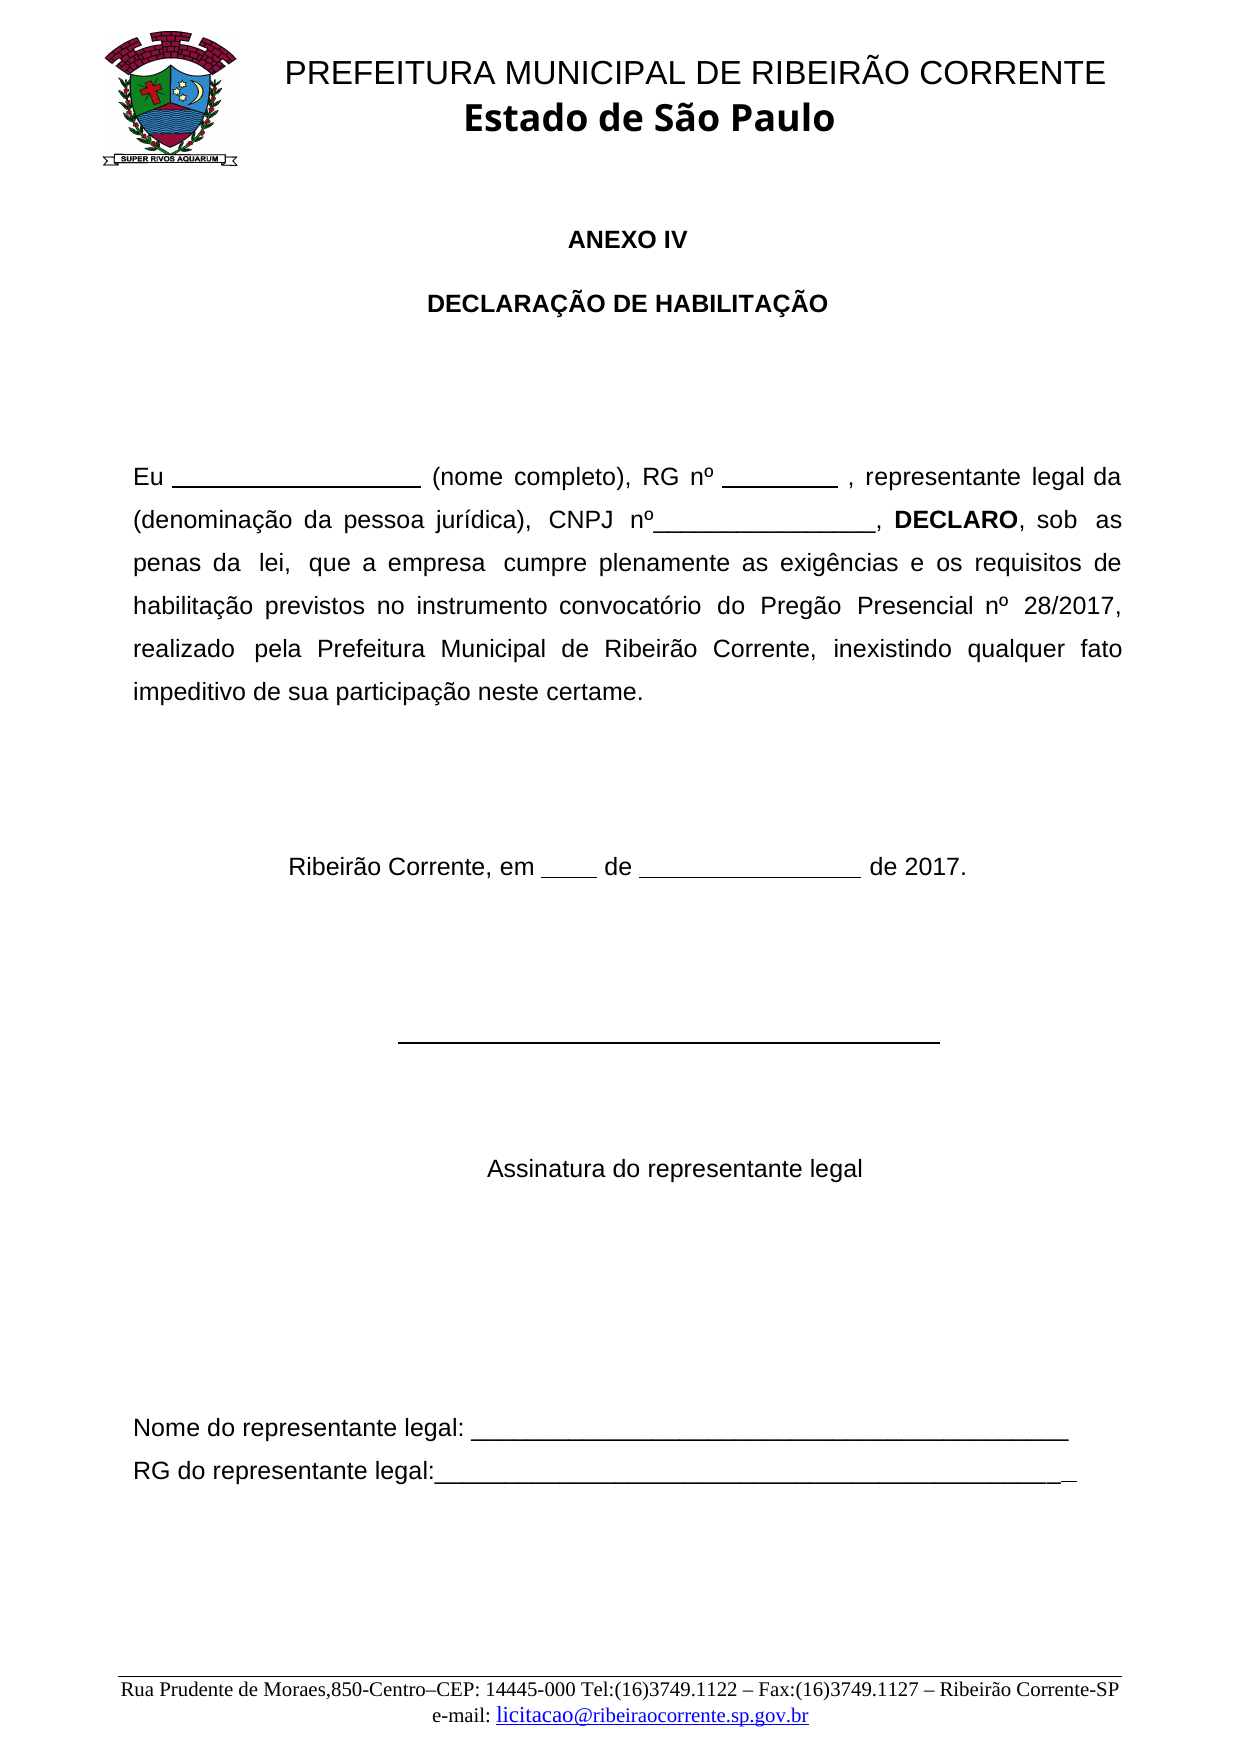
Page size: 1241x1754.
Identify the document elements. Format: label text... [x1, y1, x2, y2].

text DECLARAÇÃO DE HABILITAÇÃO [133, 289, 1122, 318]
text RG do representante legal:_____________________________________________ [133, 1456, 1122, 1485]
text Assinatura do representante legal [133, 1154, 1122, 1183]
text Eu (nome completo), RG nº , representante legal da (denominação da pessoa jurídica), CNPJ nº________________, DECLARO, sob as penas da lei, que a empresa cumpre plenamente as exigências e os requisitos de habilitação previstos no instrumento convocatório do Pregão Presencial nº 28/2017, realizado pela Prefeitura Municipal de Ribeirão Corrente, inexistindo qualquer fato impeditivo de sua participação neste certame. [133, 461, 1122, 706]
picture [102, 31, 238, 166]
text ANEXO IV [133, 225, 1122, 254]
text Nome do representante legal: ___________________________________________ [133, 1413, 1122, 1442]
text Ribeirão Corrente, em de de 2017. [133, 851, 1122, 880]
